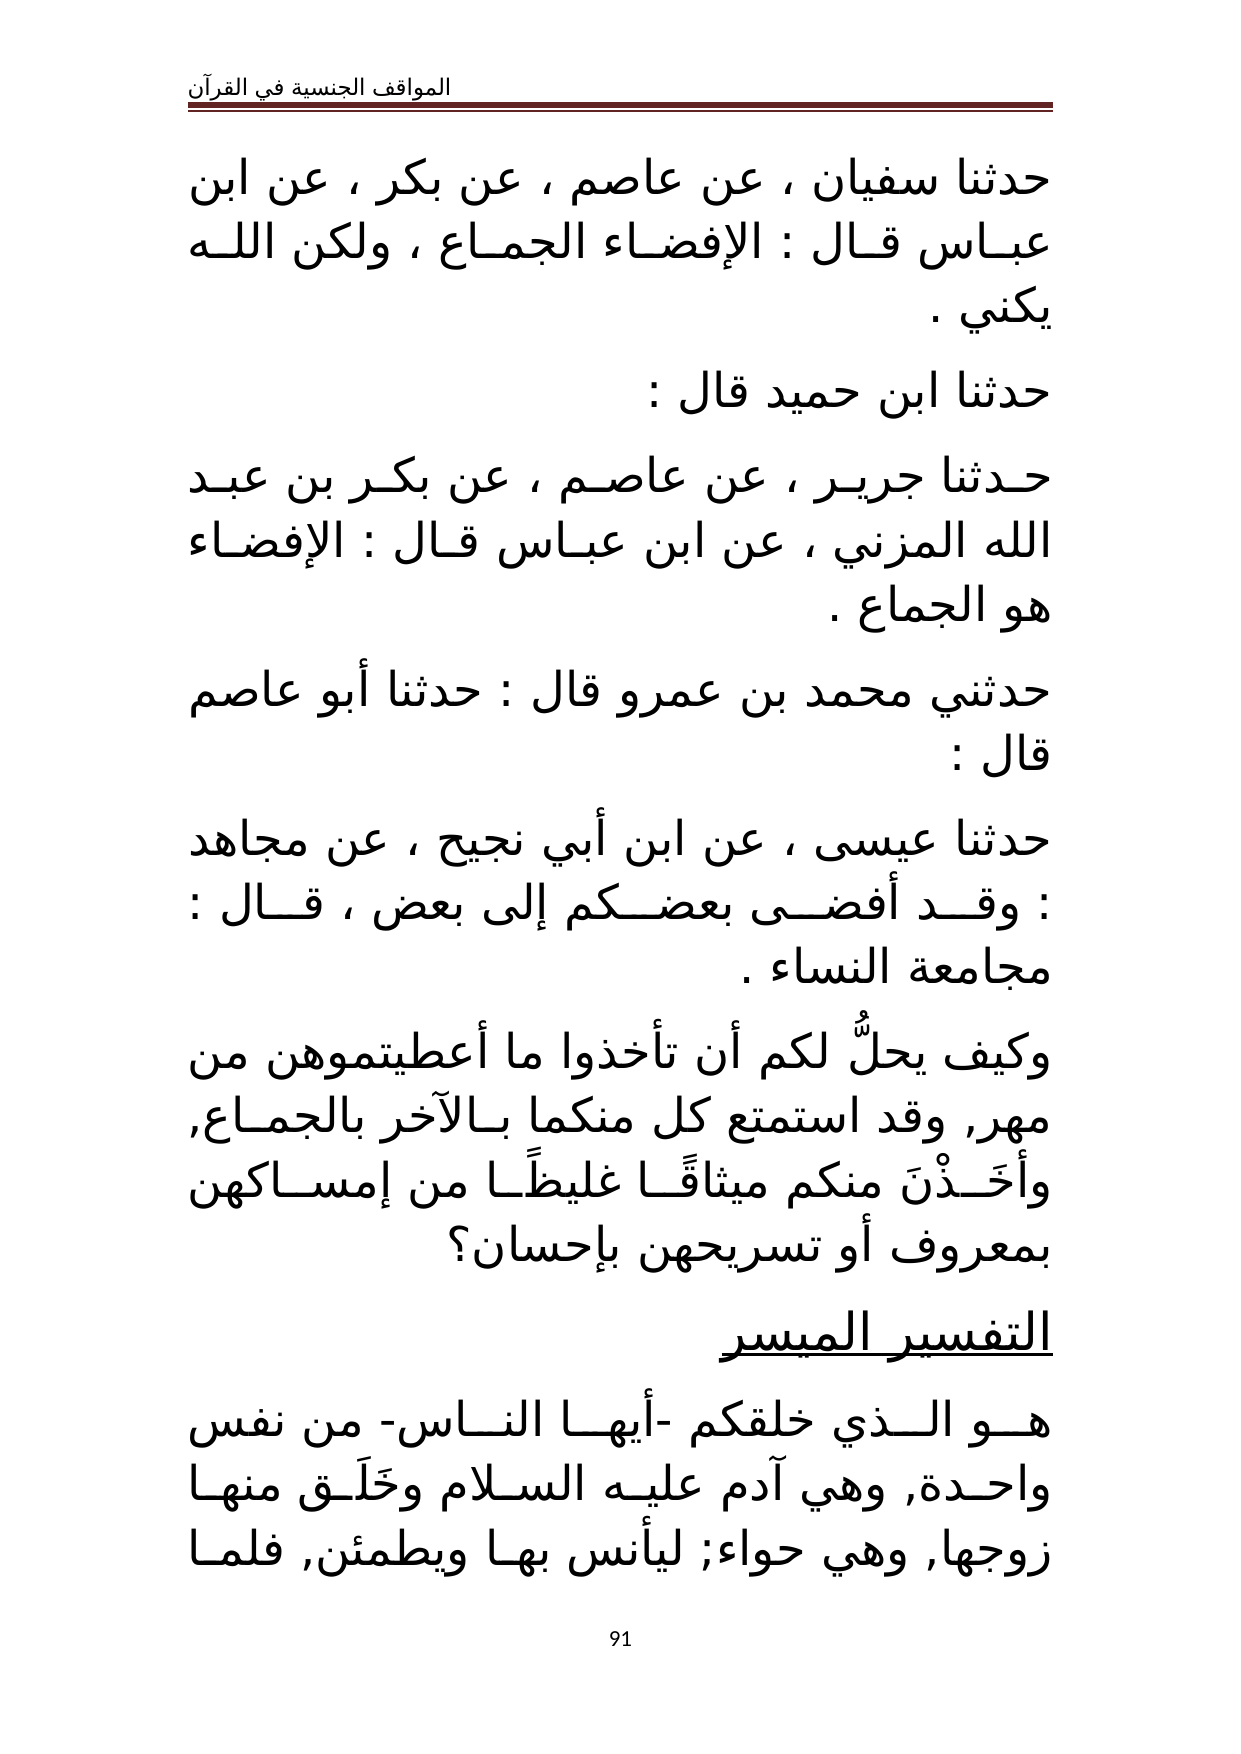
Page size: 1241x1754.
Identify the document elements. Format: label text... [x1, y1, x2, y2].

text حدثني محمد بن عمرو قال : حدثنا أبو عاصم قال : [187, 662, 1053, 782]
text التفسير الميسر [187, 1302, 1053, 1362]
text حدثنا سفيان ، عن عاصم ، عن بكر ، عن ابن عباس قال : الإفضاء الجماع ، ولكن الله يكني . [187, 150, 1053, 334]
text وكيف يحلُّ لكم أن تأخذوا ما أعطيتموهن من مهر, وقد استمتع كل منكما بالآخر بالجماع, وأخَذْنَ منكم ميثاقًا غليظًا من إمساكهن بمعروف أو تسريحهن بإحسان؟ [187, 1024, 1053, 1272]
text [187, 1392, 1053, 1576]
text حدثنا ابن حميد قال : [187, 363, 1053, 419]
text حدثنا عيسى ، عن ابن أبي نجيح ، عن مجاهد : وقد أفضى بعضكم إلى بعض ، قال : مجامعة النساء . [187, 811, 1053, 995]
text حدثنا جرير ، عن عاصم ، عن بكر بن عبد الله المزني ، عن ابن عباس قال : الإفضاء هو الجماع . [187, 448, 1053, 632]
